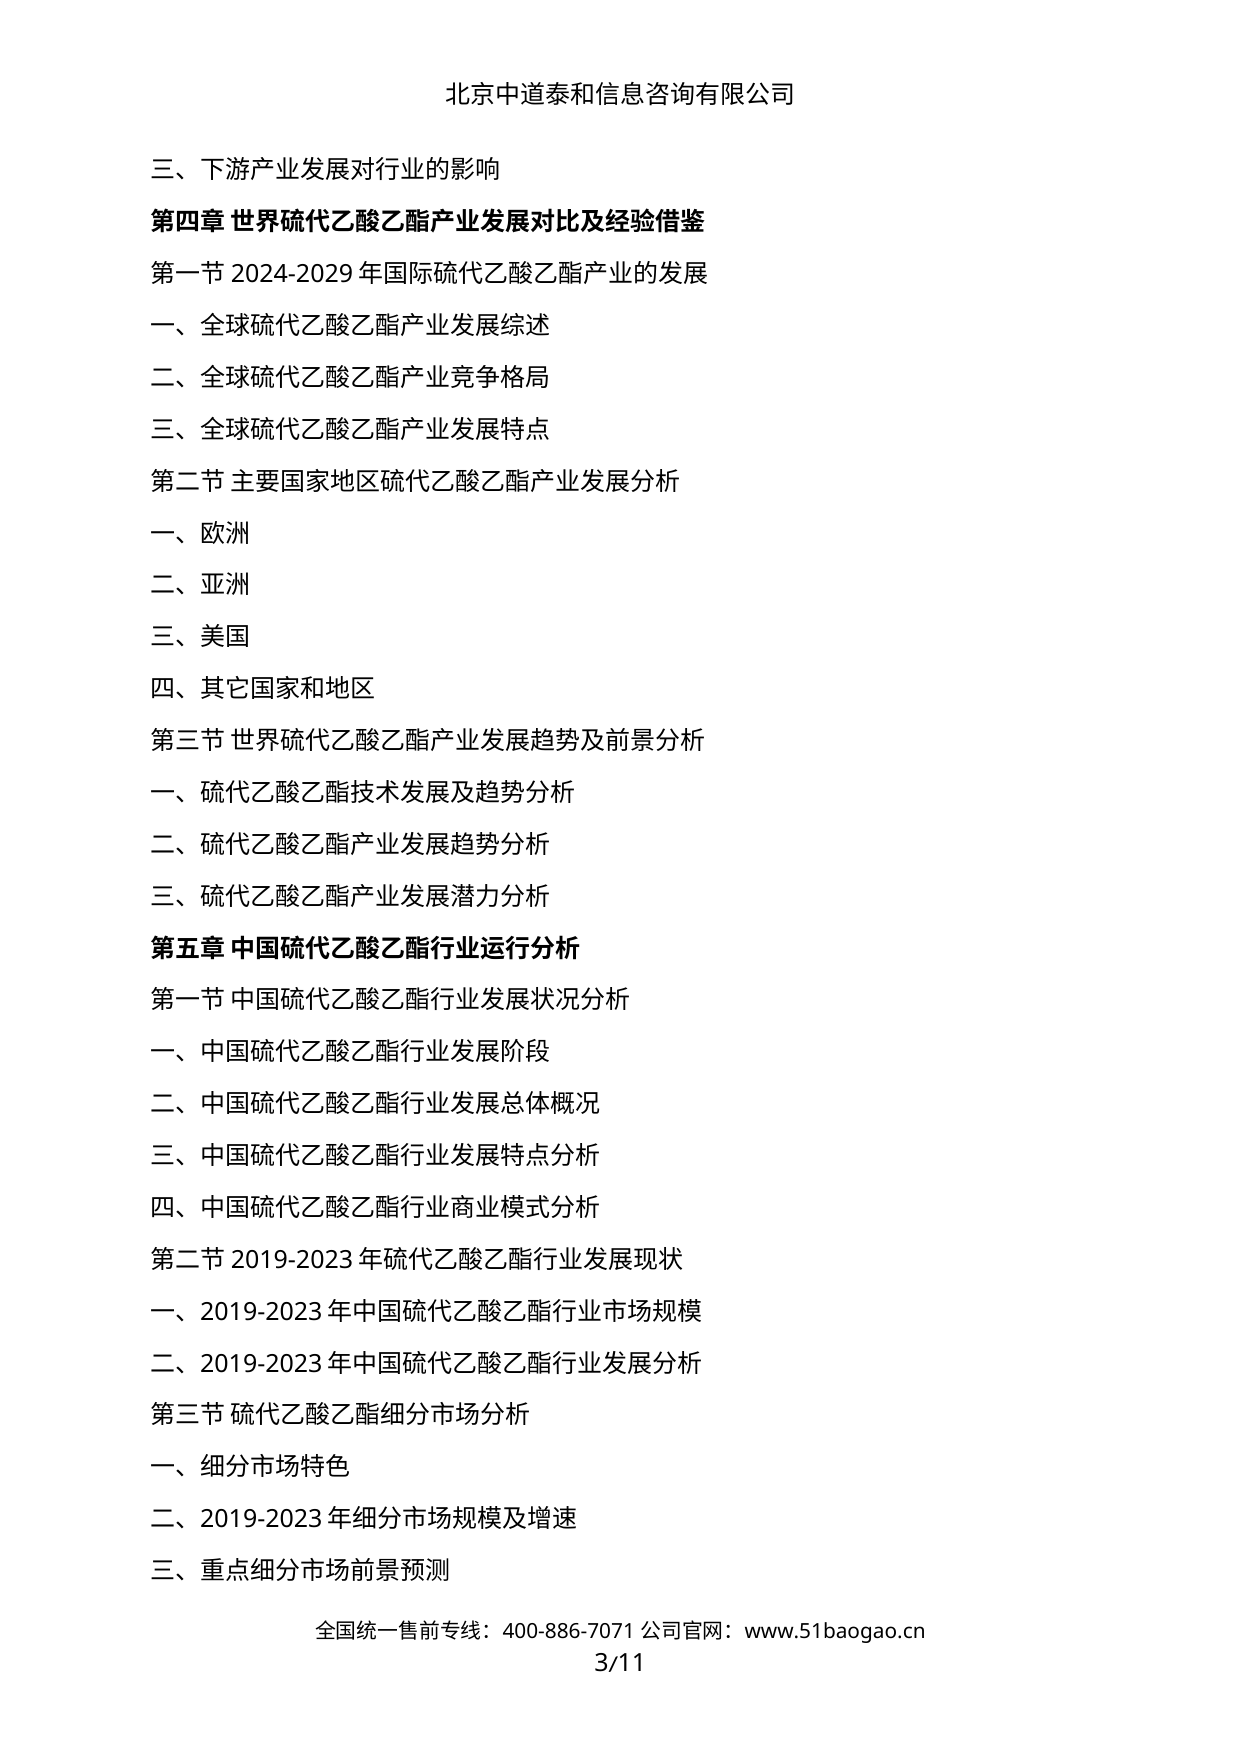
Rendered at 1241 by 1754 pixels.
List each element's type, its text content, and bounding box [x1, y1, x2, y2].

text 第四章 世界硫代乙酸乙酯产业发展对比及经验借鉴 [150, 202, 1090, 238]
text 四、中国硫代乙酸乙酯行业商业模式分析 [150, 1187, 1090, 1224]
text 三、重点细分市场前景预测 [150, 1551, 1090, 1587]
text 二、亚洲 [150, 565, 1090, 601]
text 三、下游产业发展对行业的影响 [150, 150, 1090, 186]
text 一、中国硫代乙酸乙酯行业发展阶段 [150, 1032, 1090, 1068]
text 一、2019-2023年中国硫代乙酸乙酯行业市场规模 [150, 1291, 1090, 1327]
text 二、中国硫代乙酸乙酯行业发展总体概况 [150, 1084, 1090, 1120]
text 二、硫代乙酸乙酯产业发展趋势分析 [150, 824, 1090, 861]
text 第三节 硫代乙酸乙酯细分市场分析 [150, 1395, 1090, 1431]
text 一、硫代乙酸乙酯技术发展及趋势分析 [150, 772, 1090, 809]
text 四、其它国家和地区 [150, 669, 1090, 705]
text 三、中国硫代乙酸乙酯行业发展特点分析 [150, 1136, 1090, 1172]
text 第二节 主要国家地区硫代乙酸乙酯产业发展分析 [150, 461, 1090, 497]
text 一、全球硫代乙酸乙酯产业发展综述 [150, 306, 1090, 342]
text 二、2019-2023年细分市场规模及增速 [150, 1499, 1090, 1535]
text 第二节 2019-2023年硫代乙酸乙酯行业发展现状 [150, 1239, 1090, 1276]
text 二、全球硫代乙酸乙酯产业竞争格局 [150, 357, 1090, 394]
text 一、细分市场特色 [150, 1447, 1090, 1483]
text 二、2019-2023年中国硫代乙酸乙酯行业发展分析 [150, 1343, 1090, 1379]
text 一、欧洲 [150, 513, 1090, 549]
text 第三节 世界硫代乙酸乙酯产业发展趋势及前景分析 [150, 721, 1090, 757]
text 三、全球硫代乙酸乙酯产业发展特点 [150, 409, 1090, 446]
text 第一节 2024-2029年国际硫代乙酸乙酯产业的发展 [150, 254, 1090, 290]
text 三、美国 [150, 617, 1090, 653]
text 第一节 中国硫代乙酸乙酯行业发展状况分析 [150, 980, 1090, 1016]
text 第五章 中国硫代乙酸乙酯行业运行分析 [150, 928, 1090, 964]
text 三、硫代乙酸乙酯产业发展潜力分析 [150, 876, 1090, 912]
